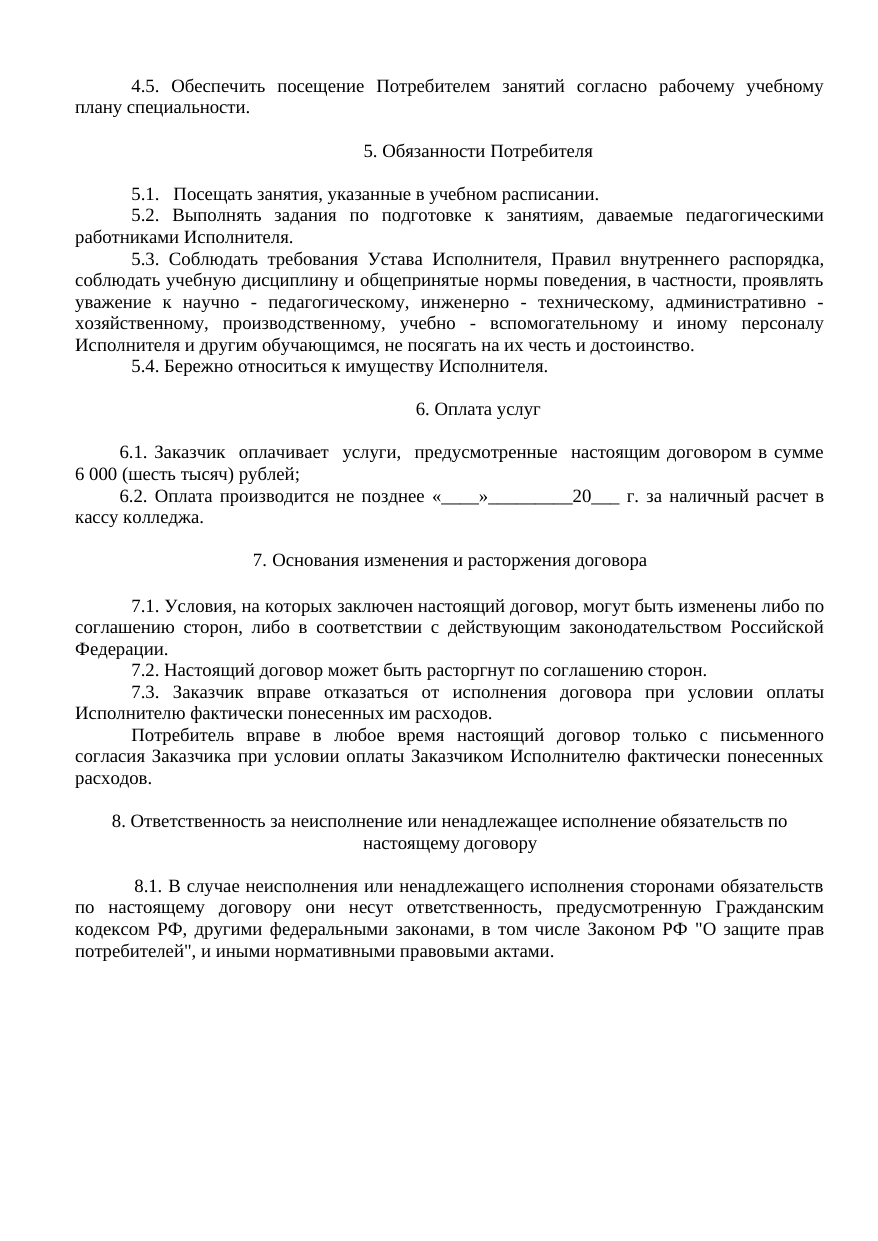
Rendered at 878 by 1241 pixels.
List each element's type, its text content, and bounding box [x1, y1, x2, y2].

text 5. Обязанности Потребителя [75, 139, 825, 161]
text 7.2. Настоящий договор может быть расторгнут по соглашению сторон. [75, 659, 825, 681]
text 5.2. Выполнять задания по подготовке к занятиям, даваемые педагогическими работниками Исполнителя. [75, 204, 825, 247]
text 7.3. Заказчик вправе отказаться от исполнения договора при условии оплаты Исполнителю фактически понесенных им расходов. [75, 681, 825, 724]
text 7.1. Условия, на которых заключен настоящий договор, могут быть изменены либо по соглашению сторон, либо в соответствии с действующим законодательством Российской Федерации. [75, 594, 825, 659]
text 6.2. Оплата производится не позднее «____»_________20___ г. за наличный расчет в кассу колледжа. [75, 484, 825, 528]
text 5.1. Посещать занятия, указанные в учебном расписании. [75, 183, 825, 204]
text 7. Основания изменения и расторжения договора [75, 549, 825, 571]
text 4.5. Обеспечить посещение Потребителем занятий согласно рабочему учебному плану специальности. [75, 75, 825, 118]
text 6. Оплата услуг [75, 398, 825, 420]
text 5.3. Соблюдать требования Устава Исполнителя, Правил внутреннего распорядка, соблюдать учебную дисциплину и общепринятые нормы поведения, в частности, проявлять уважение к научно - педагогическому, инженерно - техническому, административно - хозяйственному, производственному, учебно - вспомогательному и иному персоналу Исполнителя и другим обучающимся, не посягать на их честь и достоинство. [75, 247, 825, 355]
text Потребитель вправе в любое время настоящий договор только с письменного согласия Заказчика при условии оплаты Заказчиком Исполнителю фактически понесенных расходов. [75, 724, 825, 788]
text 5.4. Бережно относиться к имуществу Исполнителя. [75, 355, 825, 377]
text 8. Ответственность за неисполнение или ненадлежащее исполнение обязательств по настоящему договору [75, 810, 825, 853]
text 6.1. Заказчик оплачивает услуги, предусмотренные настоящим договором в сумме 6 000 (шесть тысяч) рублей; [75, 441, 825, 484]
text 8.1. В случае неисполнения или ненадлежащего исполнения сторонами обязательств по настоящему договору они несут ответственность, предусмотренную Гражданским кодексом РФ, другими федеральными законами, в том числе Законом РФ "О защите прав потребителей", и иными нормативными правовыми актами. [75, 875, 825, 961]
